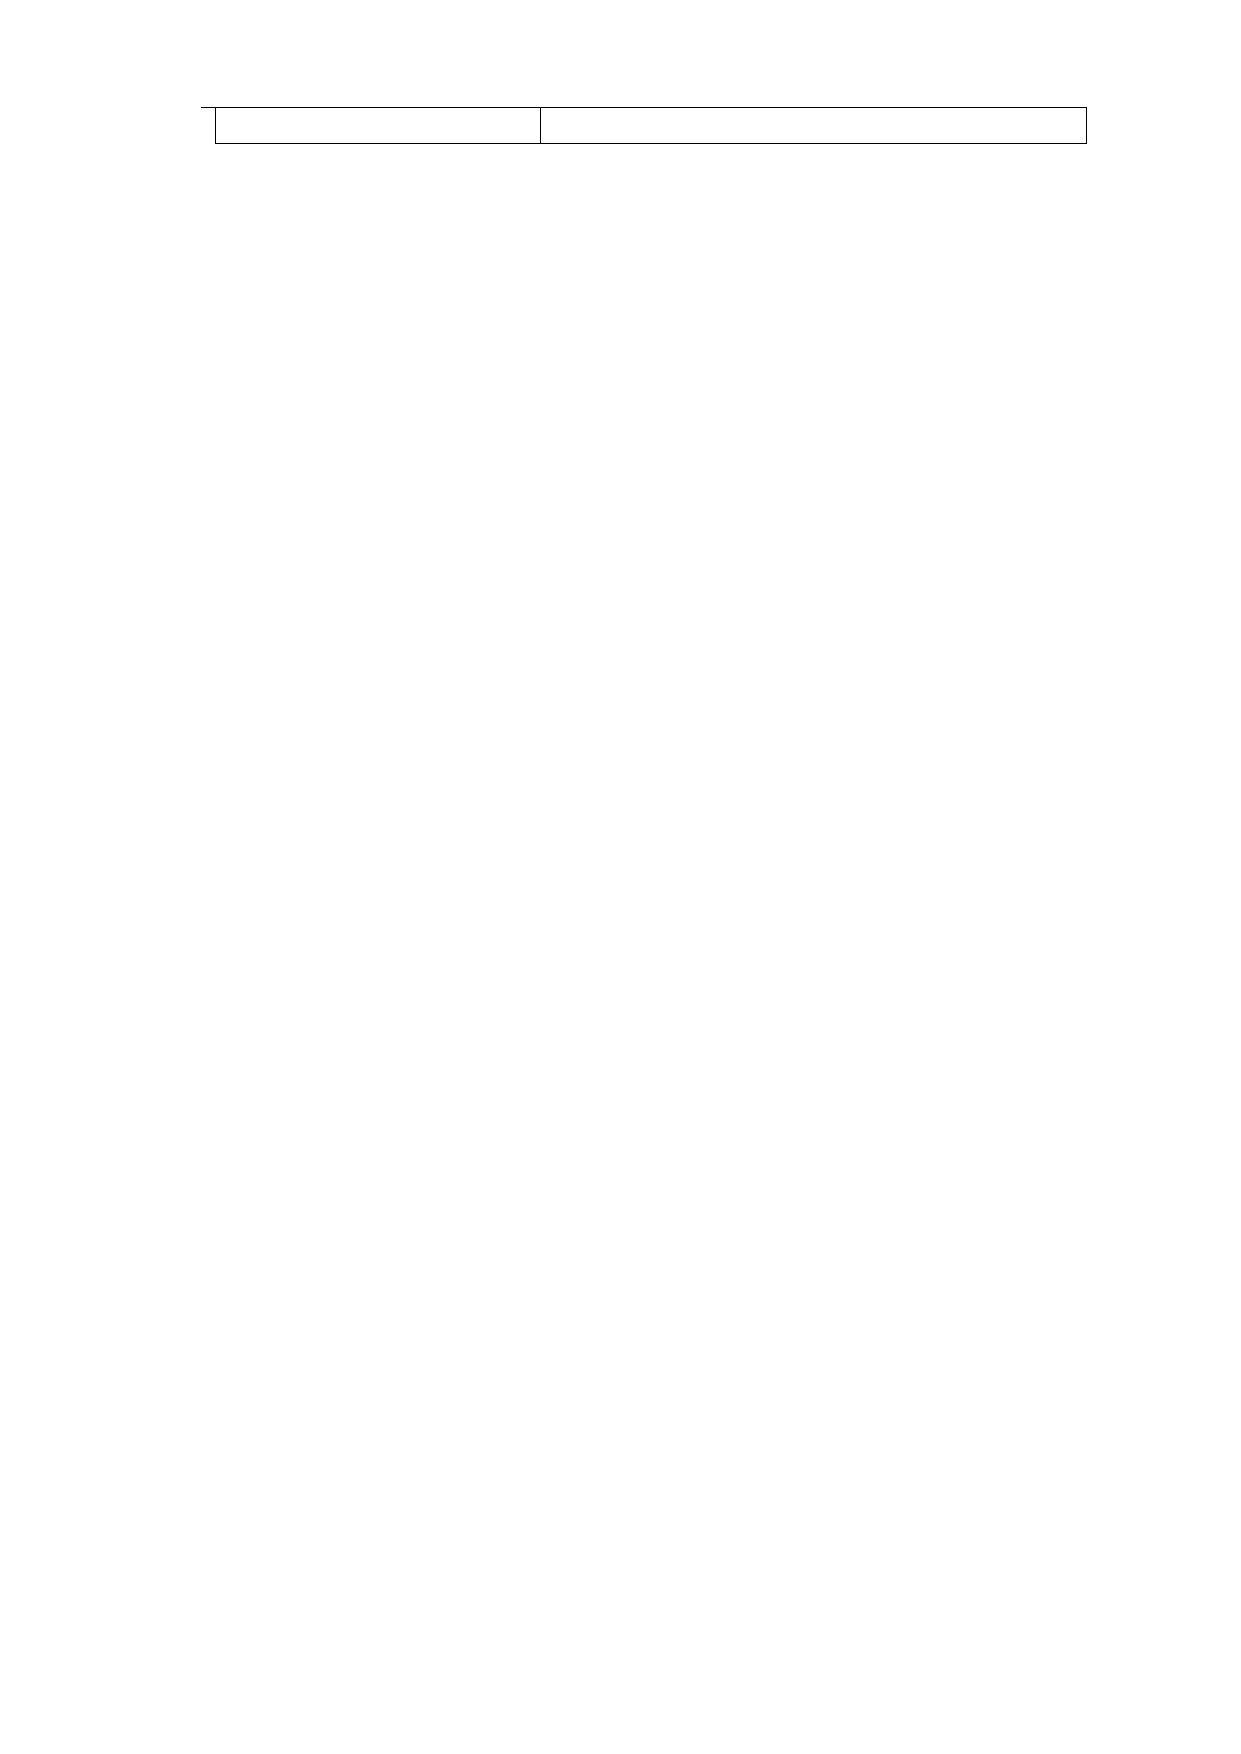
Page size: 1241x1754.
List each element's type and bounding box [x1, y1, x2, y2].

table_cell [541, 108, 1086, 142]
